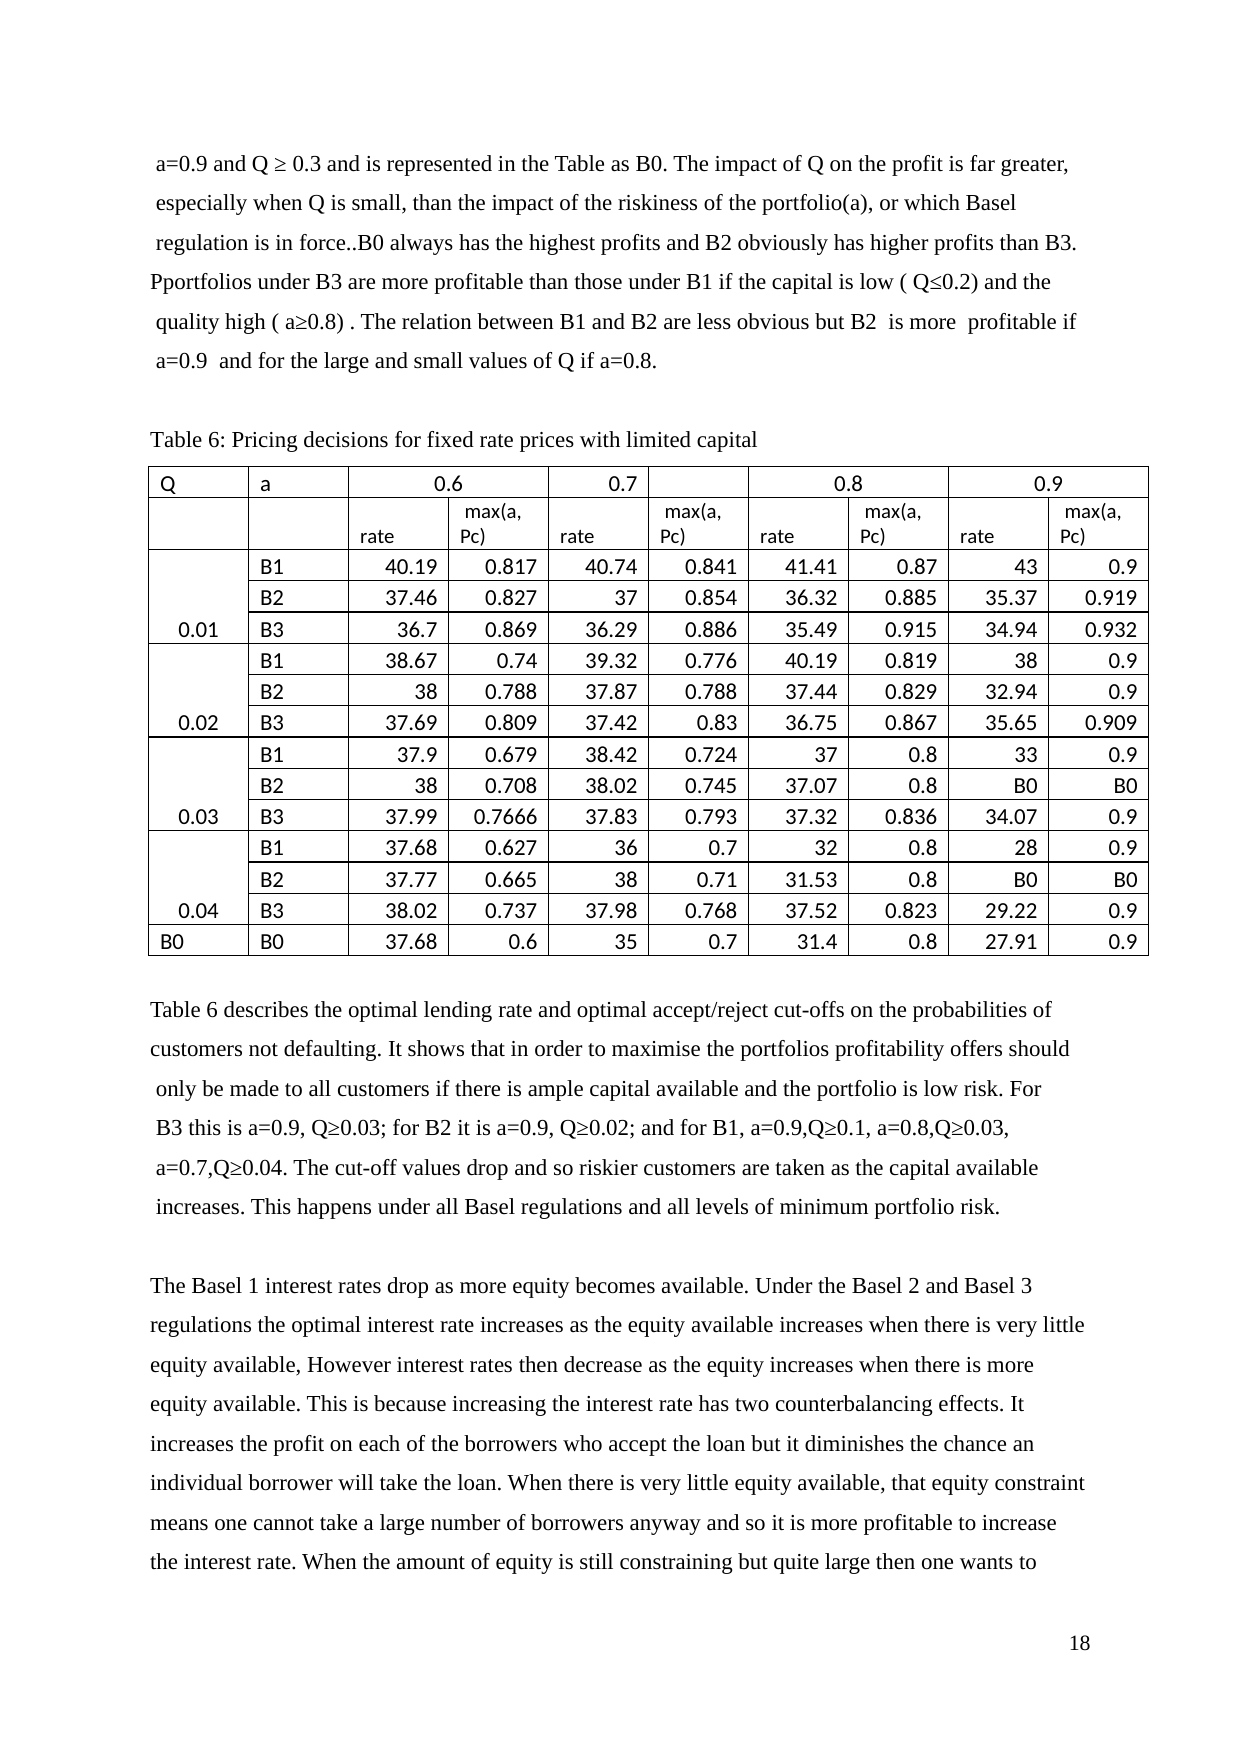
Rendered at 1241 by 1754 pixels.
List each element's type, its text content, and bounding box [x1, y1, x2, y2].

table_cell 0.9 [1049, 894, 1148, 924]
table_cell 0.7 [649, 831, 748, 861]
table_cell 0.885 [849, 581, 948, 611]
table_cell 0.776 [649, 644, 748, 674]
table_cell 0.745 [649, 769, 748, 799]
table_cell 37.98 [549, 894, 648, 924]
table_cell 0.819 [849, 644, 948, 674]
table_cell 0.793 [649, 800, 748, 830]
table_cell 0.919 [1049, 581, 1148, 611]
table_cell 0.9 [1049, 644, 1148, 674]
table_cell 38 [549, 863, 648, 893]
table_cell 37.42 [549, 706, 648, 736]
text customers not defaulting. It shows that in order to maximise the portfolios profitability offers should [150, 1035, 1090, 1062]
table_cell rate [749, 498, 848, 549]
table_cell 40.19 [749, 644, 848, 674]
table_cell 0.03 [149, 738, 248, 830]
text a=0.7,Q≥0.04. The cut-off values drop and so riskier customers are taken as the capital available [150, 1154, 1090, 1180]
table_cell 0.737 [449, 894, 548, 924]
table_cell 32.94 [949, 675, 1048, 705]
table_cell 0.6 [449, 925, 548, 955]
table_cell B1 [249, 550, 348, 580]
text only be made to all customers if there is ample capital available and the portfolio is low risk. For [150, 1075, 1090, 1101]
table_cell B2 [249, 581, 348, 611]
table_header Q [149, 467, 248, 497]
table_cell B1 [249, 644, 348, 674]
table_cell 0.841 [649, 550, 748, 580]
table_cell 0.9 [1049, 675, 1148, 705]
table_cell 36.7 [349, 613, 448, 643]
table_cell 0.8 [849, 863, 948, 893]
table_cell 37.07 [749, 769, 848, 799]
table_cell 0.932 [1049, 613, 1148, 643]
table_header 0.9 [949, 467, 1148, 497]
table_cell 37.32 [749, 800, 848, 830]
table_cell 34.07 [949, 800, 1048, 830]
table_cell 35.65 [949, 706, 1048, 736]
text increases. This happens under all Basel regulations and all levels of minimum portfolio risk. [150, 1193, 1090, 1219]
table_cell 40.74 [549, 550, 648, 580]
table_cell B0 [249, 925, 348, 955]
text a=0.9 and Q ≥ 0.3 and is represented in the Table as B0. The impact of Q on the profit is far greater, [150, 150, 1090, 176]
table_cell 37 [549, 581, 648, 611]
table_cell 37 [749, 738, 848, 768]
table_cell 39.32 [549, 644, 648, 674]
table_cell 41.41 [749, 550, 848, 580]
table_cell 37.44 [749, 675, 848, 705]
table_cell B3 [249, 894, 348, 924]
table_header [649, 467, 748, 497]
table_cell 27.91 [949, 925, 1048, 955]
table_cell 0.04 [149, 831, 248, 924]
table_cell 36.29 [549, 613, 648, 643]
table_cell 0.817 [449, 550, 548, 580]
table_cell 0.9 [1049, 550, 1148, 580]
table_cell 31.4 [749, 925, 848, 955]
table_cell 0.915 [849, 613, 948, 643]
table_cell 36.75 [749, 706, 848, 736]
table_cell 0.823 [849, 894, 948, 924]
table_cell 0.01 [149, 550, 248, 643]
table_header 0.8 [749, 467, 948, 497]
table_cell 40.19 [349, 550, 448, 580]
table_cell 38.67 [349, 644, 448, 674]
table_cell 0.02 [149, 644, 248, 736]
table_cell 0.836 [849, 800, 948, 830]
table_header 0.6 [349, 467, 548, 497]
table_cell 0.869 [449, 613, 548, 643]
table_cell 0.867 [849, 706, 948, 736]
table_cell B1 [249, 831, 348, 861]
table_cell 35.49 [749, 613, 848, 643]
table_cell 36 [549, 831, 648, 861]
table_cell 29.22 [949, 894, 1048, 924]
table_cell 0.809 [449, 706, 548, 736]
text Table 6 describes the optimal lending rate and optimal accept/reject cut-offs on the probabilities of [150, 996, 1090, 1022]
table_cell 0.8 [849, 831, 948, 861]
table_cell 0.679 [449, 738, 548, 768]
table_cell 34.94 [949, 613, 1048, 643]
table_cell rate [349, 498, 448, 549]
table_cell 0.788 [649, 675, 748, 705]
table_cell B1 [249, 738, 348, 768]
table_cell 38 [349, 675, 448, 705]
table_cell max(a, Pc) [449, 498, 548, 549]
table_cell 0.9 [1049, 925, 1148, 955]
text Table 6: Pricing decisions for fixed rate prices with limited capital [150, 426, 1090, 453]
table_header 0.7 [549, 467, 648, 497]
table_cell 0.724 [649, 738, 748, 768]
table_cell 0.8 [849, 738, 948, 768]
table_cell 0.909 [1049, 706, 1148, 736]
table_cell 35.37 [949, 581, 1048, 611]
table_cell 38 [349, 769, 448, 799]
table_cell 0.74 [449, 644, 548, 674]
table_cell 0.9 [1049, 800, 1148, 830]
table_cell 37.52 [749, 894, 848, 924]
table_cell 0.7666 [449, 800, 548, 830]
table_cell 0.708 [449, 769, 548, 799]
table_cell 32 [749, 831, 848, 861]
table_cell 38.02 [349, 894, 448, 924]
table_cell 0.665 [449, 863, 548, 893]
table_cell 38.02 [549, 769, 648, 799]
table_cell 0.7 [649, 925, 748, 955]
table_cell 0.627 [449, 831, 548, 861]
table_cell 0.886 [649, 613, 748, 643]
table_cell 0.854 [649, 581, 748, 611]
table_cell max(a, Pc) [649, 498, 748, 549]
table_cell rate [949, 498, 1048, 549]
table_cell 31.53 [749, 863, 848, 893]
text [150, 1272, 1090, 1575]
table_cell 38 [949, 644, 1048, 674]
table_cell B2 [249, 769, 348, 799]
table_cell 0.827 [449, 581, 548, 611]
table_cell 43 [949, 550, 1048, 580]
table_cell 37.68 [349, 831, 448, 861]
table_cell B0 [149, 925, 248, 955]
table_cell B0 [1049, 769, 1148, 799]
table_cell 36.32 [749, 581, 848, 611]
table_cell 33 [949, 738, 1048, 768]
table_cell B0 [949, 769, 1048, 799]
table_cell B0 [1049, 863, 1148, 893]
table_cell 38.42 [549, 738, 648, 768]
table_cell max(a, Pc) [849, 498, 948, 549]
table_cell 0.788 [449, 675, 548, 705]
table_cell 37.83 [549, 800, 648, 830]
table_cell 35 [549, 925, 648, 955]
table_cell 0.8 [849, 769, 948, 799]
table_cell 37.99 [349, 800, 448, 830]
table_cell 0.8 [849, 925, 948, 955]
text quality high ( a≥0.8) . The relation between B1 and B2 are less obvious but B2 is more profitable if [150, 308, 1090, 334]
table_cell 37.87 [549, 675, 648, 705]
table_cell 0.83 [649, 706, 748, 736]
table_cell 0.87 [849, 550, 948, 580]
table_cell 37.77 [349, 863, 448, 893]
table_cell 28 [949, 831, 1048, 861]
table_cell 37.46 [349, 581, 448, 611]
table_cell 0.71 [649, 863, 748, 893]
text B3 this is a=0.9, Q≥0.03; for B2 it is a=0.9, Q≥0.02; and for B1, a=0.9,Q≥0.1, a=0.8,Q≥0.03, [150, 1114, 1090, 1141]
text especially when Q is small, than the impact of the riskiness of the portfolio(a), or which Basel [150, 189, 1090, 216]
table_cell B0 [949, 863, 1048, 893]
table_cell 37.68 [349, 925, 448, 955]
table_cell B3 [249, 613, 348, 643]
text a=0.9 and for the large and small values of Q if a=0.8. [150, 347, 1090, 374]
table_cell 0.9 [1049, 831, 1148, 861]
table_cell 37.9 [349, 738, 448, 768]
table_cell B3 [249, 800, 348, 830]
text regulation is in force..B0 always has the highest profits and B2 obviously has higher profits than B3. [150, 229, 1090, 255]
text Pportfolios under B3 are more profitable than those under B1 if the capital is low ( Q≤0.2) and the [150, 268, 1090, 295]
table_cell 37.69 [349, 706, 448, 736]
table_cell B2 [249, 863, 348, 893]
table_cell [249, 498, 348, 549]
table_cell max(a, Pc) [1049, 498, 1148, 549]
table_cell rate [549, 498, 648, 549]
table_cell B3 [249, 706, 348, 736]
table_header a [249, 467, 348, 497]
table_cell B2 [249, 675, 348, 705]
table_cell [149, 498, 248, 549]
table_cell 0.768 [649, 894, 748, 924]
table_cell 0.9 [1049, 738, 1148, 768]
table_cell 0.829 [849, 675, 948, 705]
